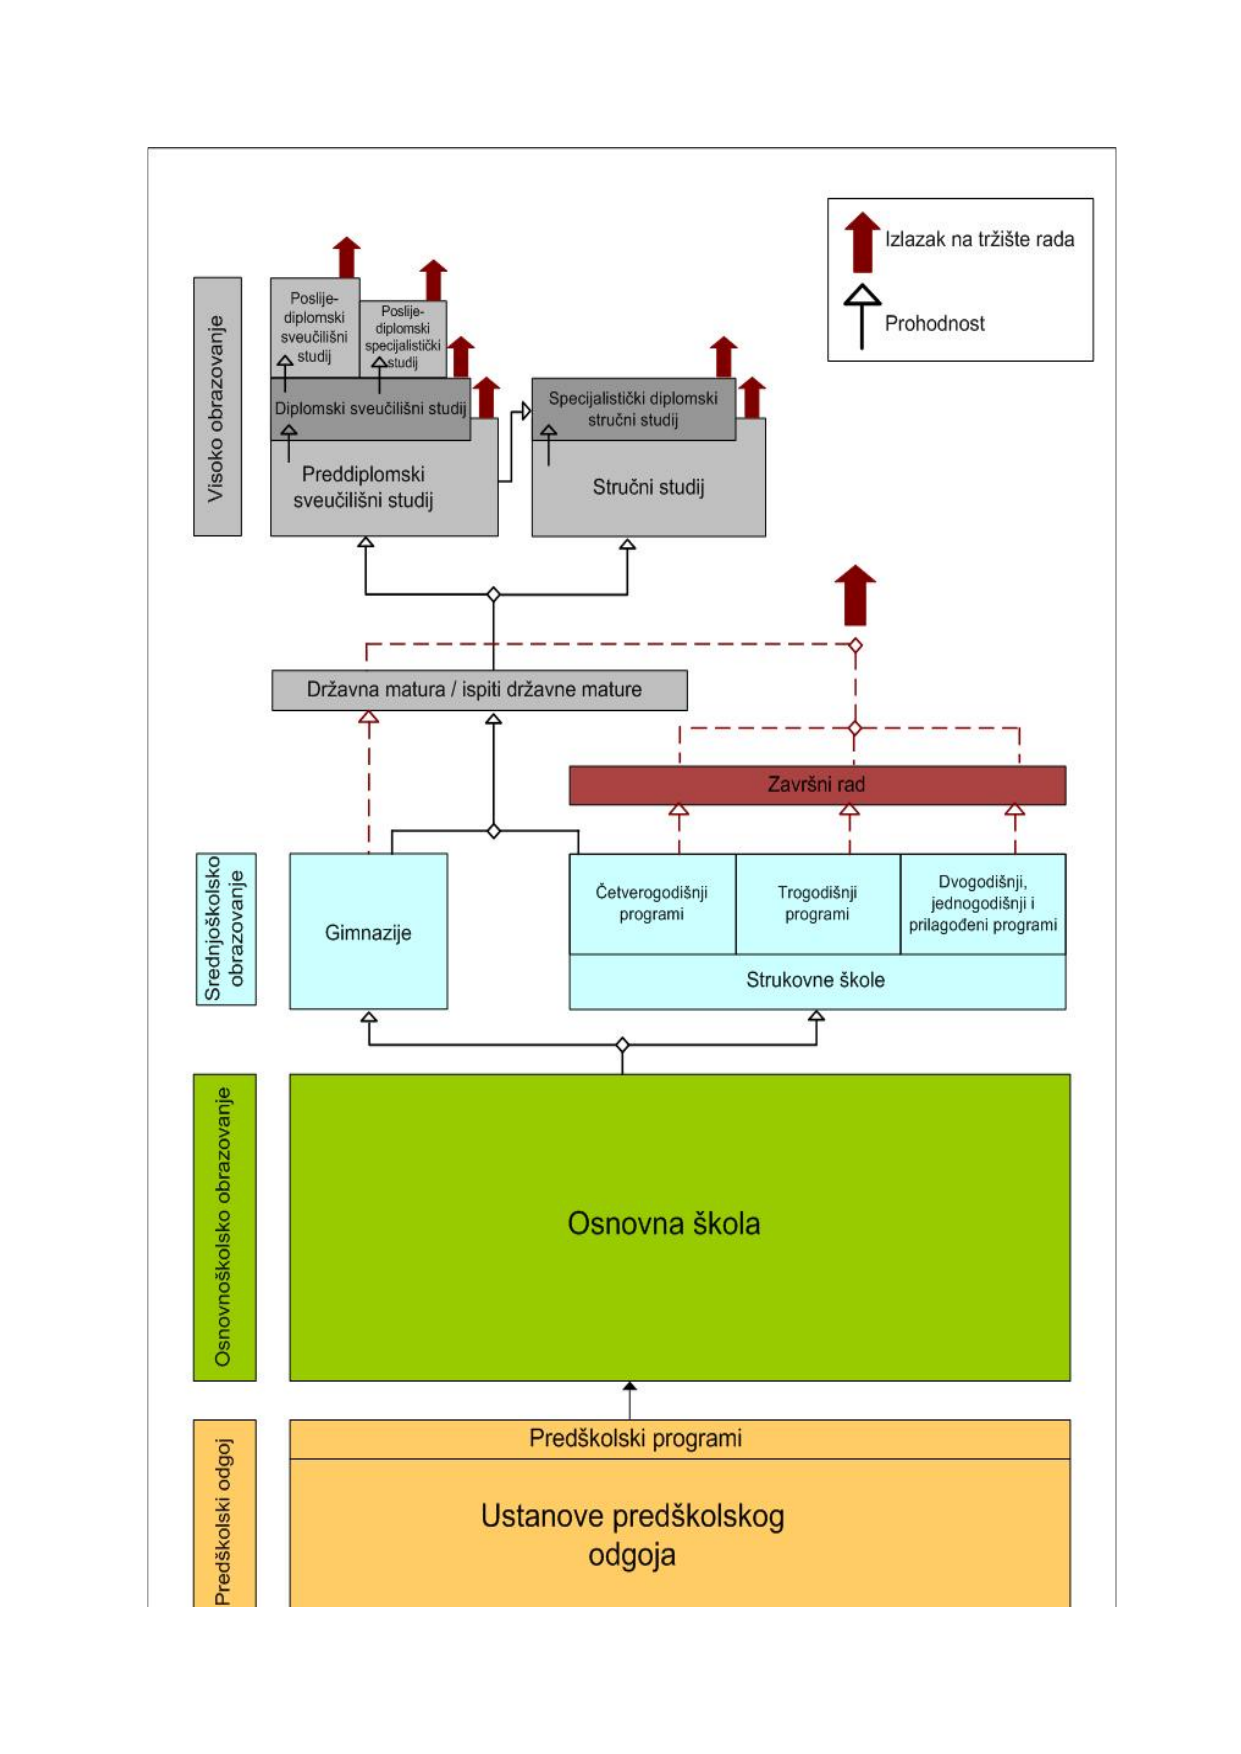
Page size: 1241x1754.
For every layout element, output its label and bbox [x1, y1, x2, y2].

picture [147, 147, 1117, 1607]
